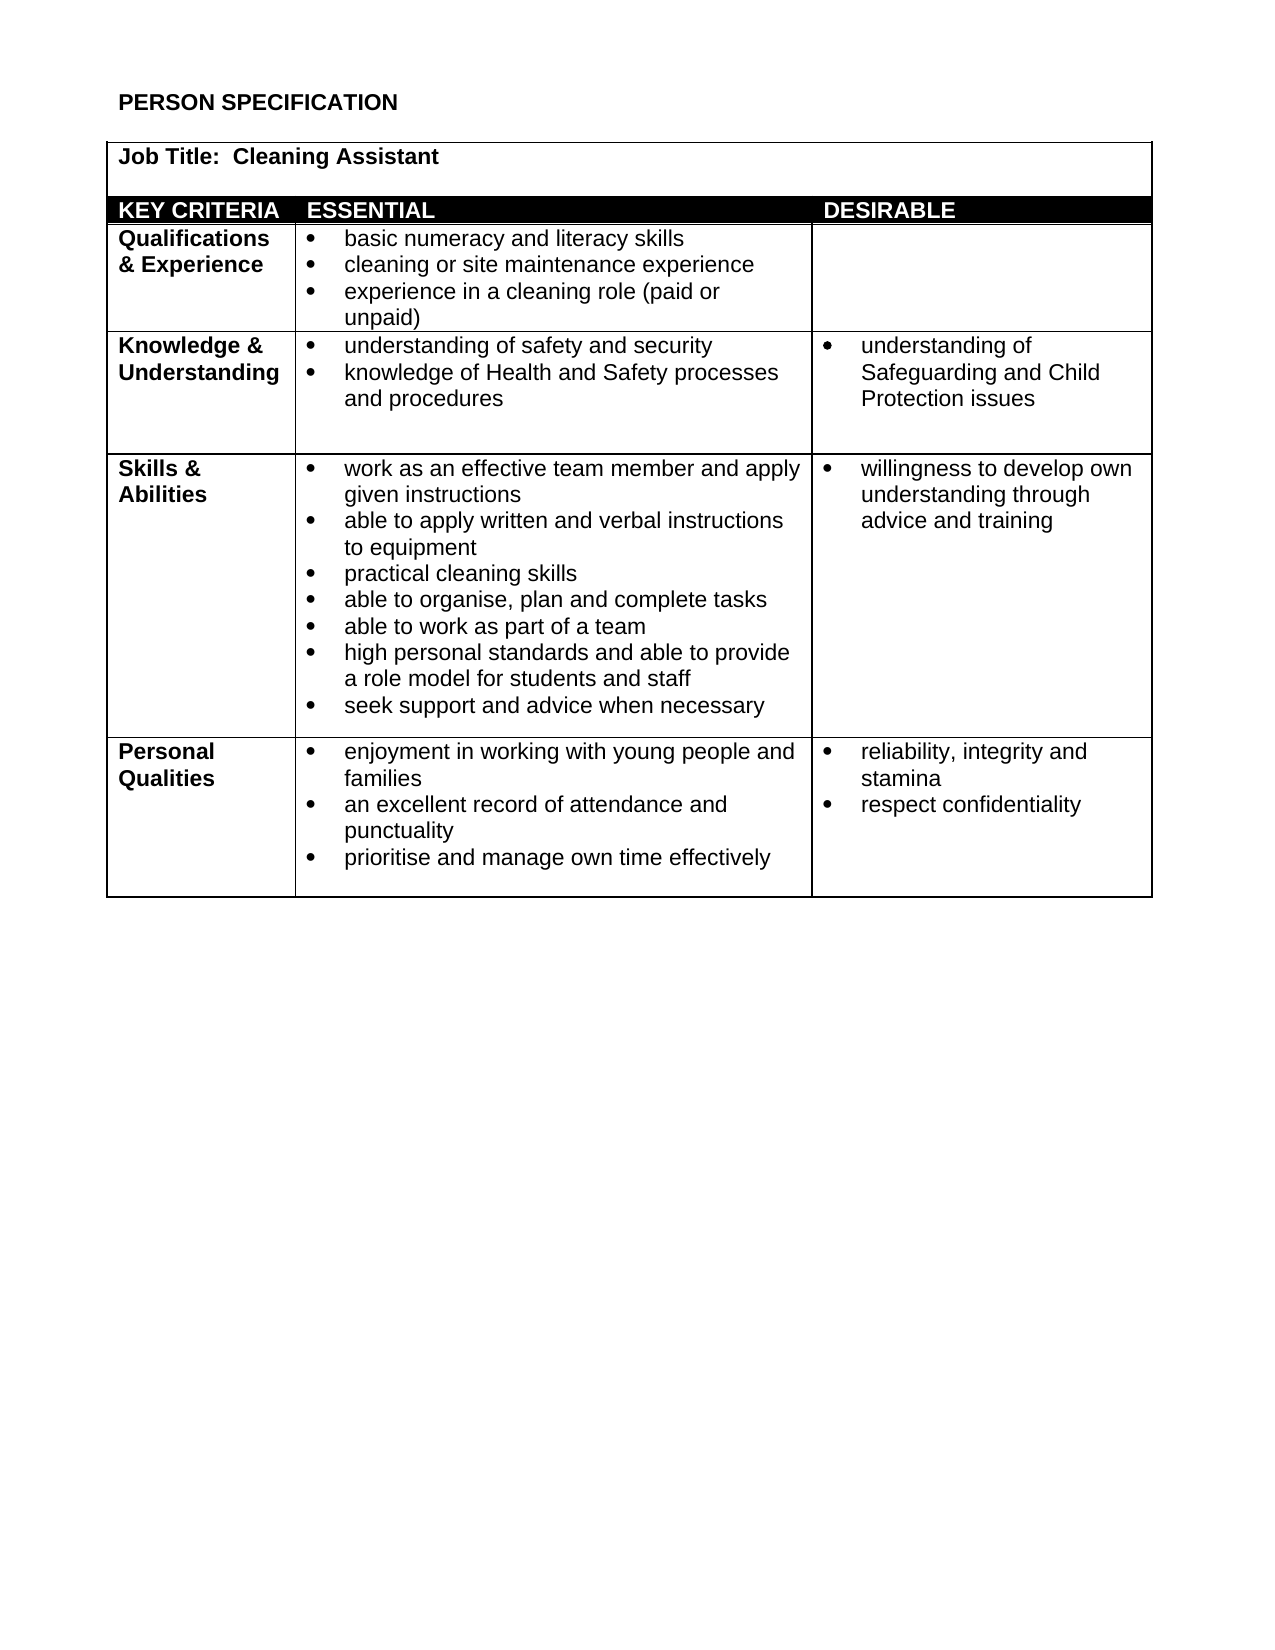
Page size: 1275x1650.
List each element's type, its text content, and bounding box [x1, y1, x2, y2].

table_cell Knowledge & Understanding [108, 332, 295, 453]
table_cell Qualifications & Experience [108, 225, 295, 331]
table_cell [813, 225, 1151, 331]
table_header PERSON SPECIFICATION [107, 89, 1152, 141]
table_cell ESSENTIAL [296, 197, 811, 223]
table_cell understanding of safety and security knowledge of Health and Safety processes and procedures [296, 332, 811, 453]
table_cell enjoyment in working with young people and families an excellent record of attendance and punctuality prioritise and manage own time effectively [296, 738, 811, 896]
table_cell understanding of Safeguarding and Child Protection issues [813, 332, 1151, 453]
table_cell DESIRABLE [813, 197, 1151, 223]
table_cell KEY CRITERIA [108, 197, 295, 223]
table_cell Personal Qualities [108, 738, 295, 896]
table_cell basic numeracy and literacy skills cleaning or site maintenance experience experience in a cleaning role (paid or unpaid) [296, 225, 811, 331]
table_cell Skills & Abilities [108, 455, 295, 737]
table_cell willingness to develop own understanding through advice and training [813, 455, 1151, 737]
table_cell Job Title: Cleaning Assistant [108, 143, 1151, 196]
table_cell reliability, integrity and stamina respect confidentiality [813, 738, 1151, 896]
table_cell work as an effective team member and apply given instructions able to apply written and verbal instructions to equipment practical cleaning skills able to organise, plan and complete tasks able to work as part of a team high personal standards and able to provide a role model for students and staff seek support and advice when necessary [296, 455, 811, 737]
